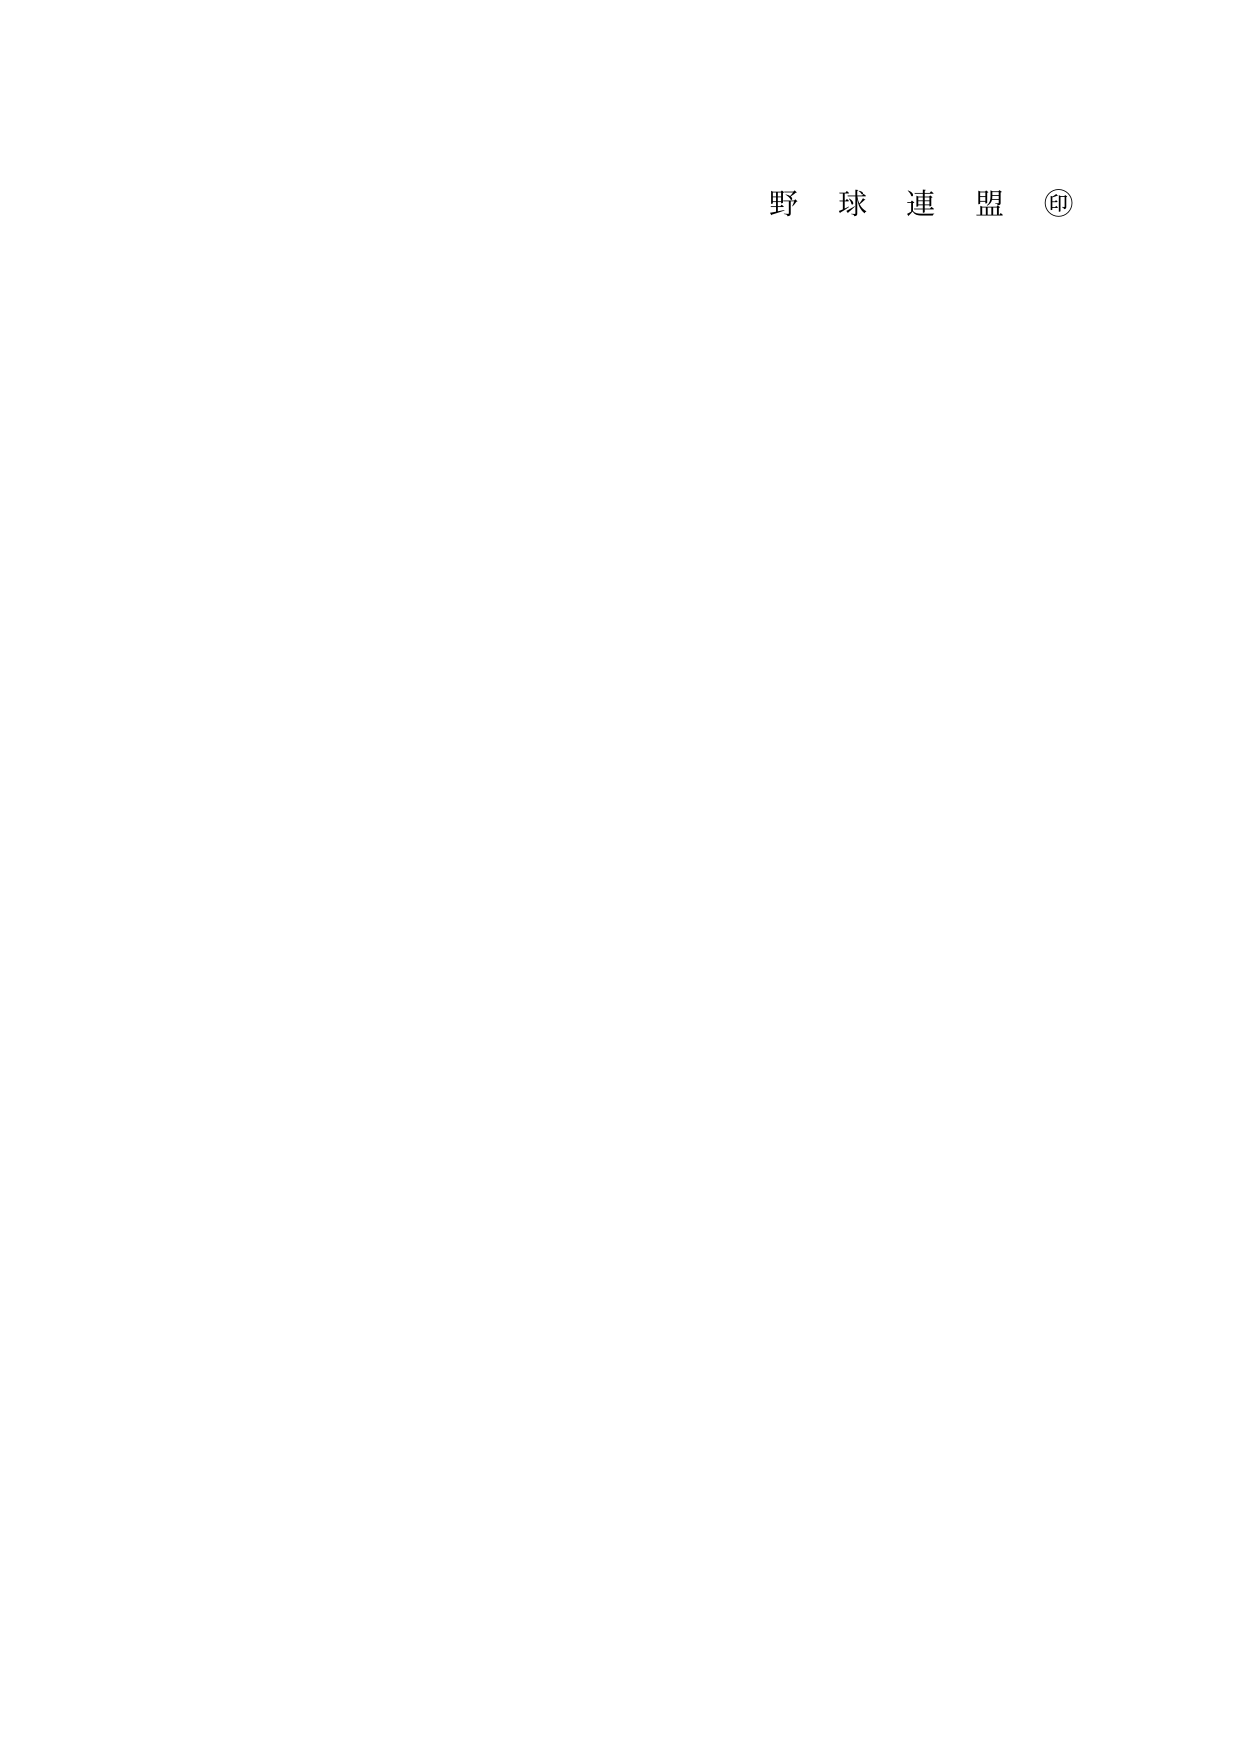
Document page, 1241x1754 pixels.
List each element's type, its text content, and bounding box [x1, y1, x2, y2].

text 野 球 連 盟 ㊞ [150, 164, 1090, 239]
